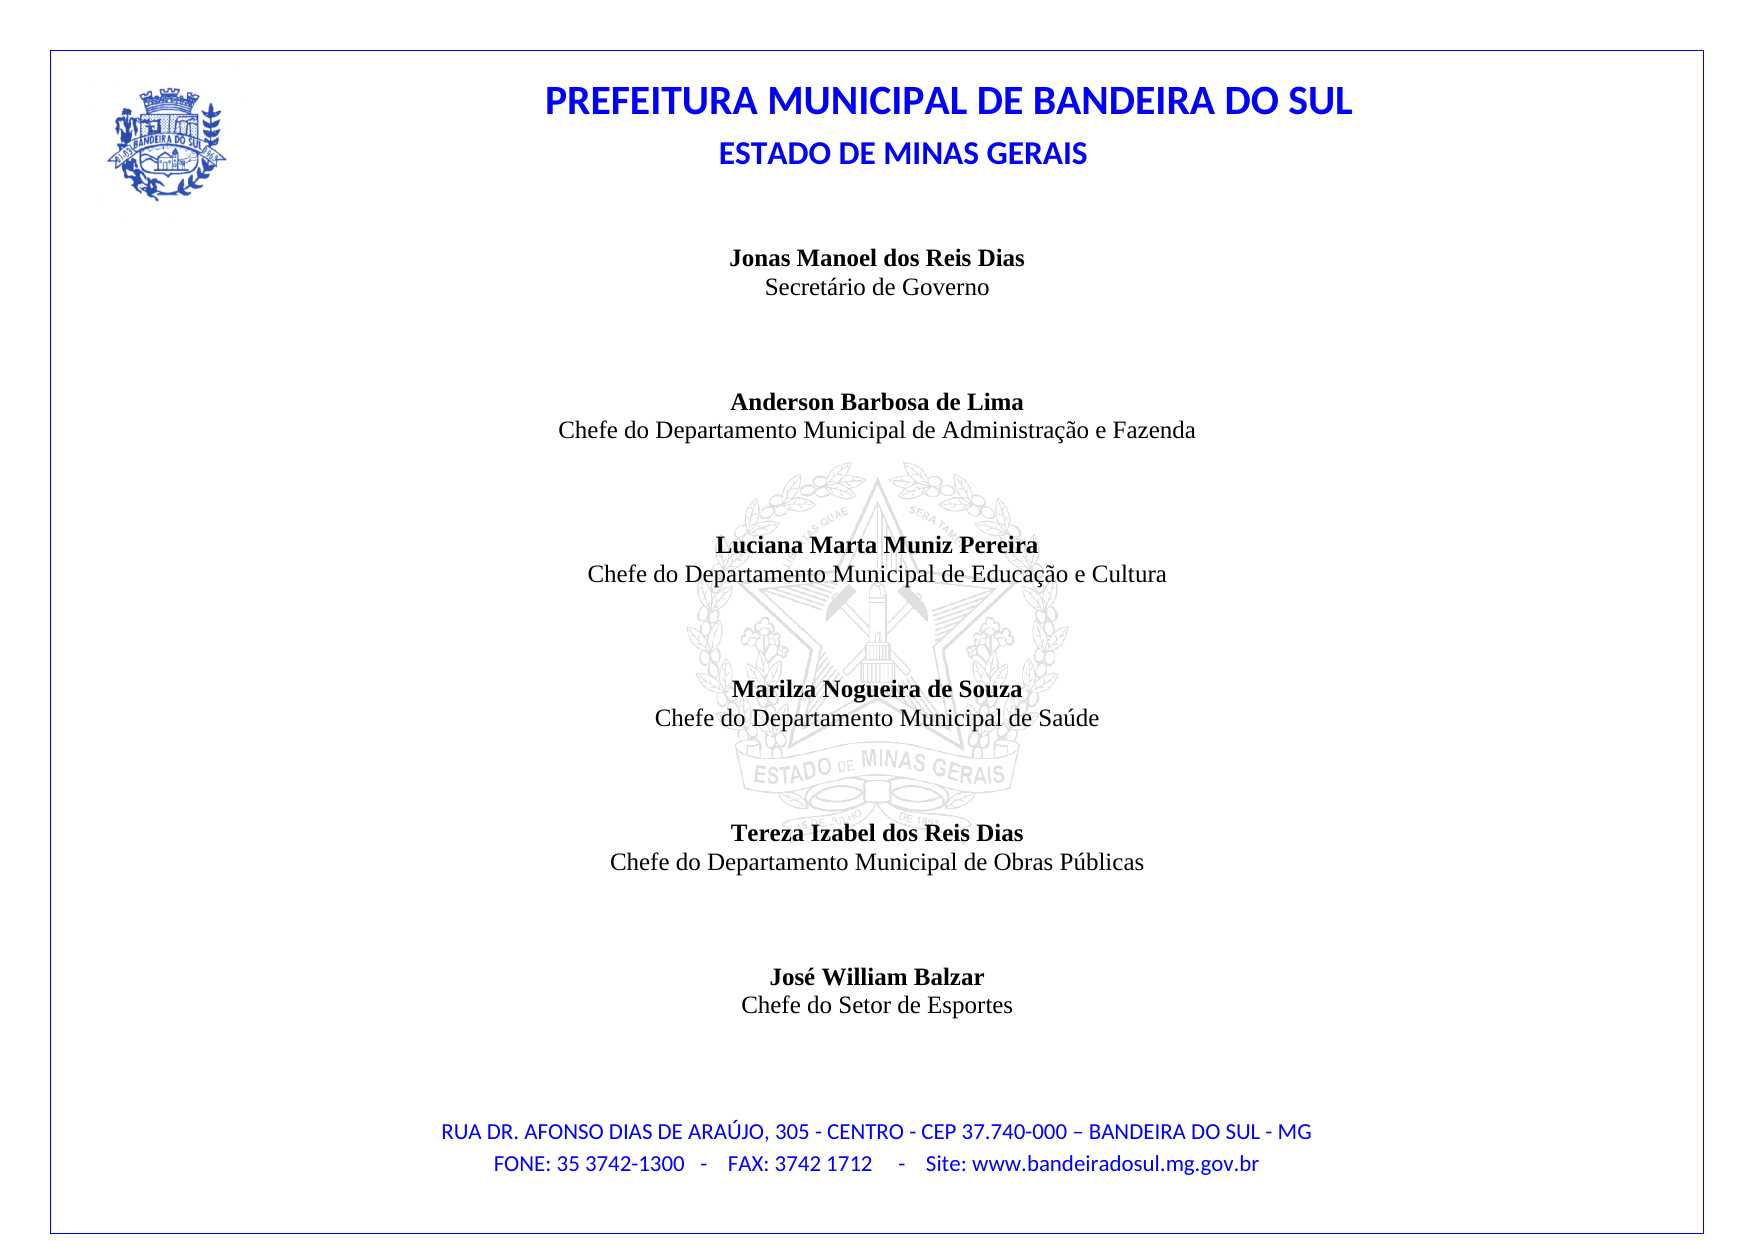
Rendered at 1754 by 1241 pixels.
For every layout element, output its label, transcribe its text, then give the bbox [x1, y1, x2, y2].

picture [88, 60, 253, 225]
text Chefe do Departamento Municipal de Saúde [148, 703, 1606, 732]
text Chefe do Departamento Municipal de Administração e Fazenda [148, 416, 1606, 444]
text Jonas Manoel dos Reis Dias [148, 243, 1606, 272]
text Marilza Nogueira de Souza [148, 674, 1606, 703]
text Secretário de Governo [148, 272, 1606, 301]
text Luciana Marta Muniz Pereira [148, 531, 1606, 559]
text José William Balzar [148, 962, 1606, 991]
text Anderson Barbosa de Lima [148, 387, 1606, 416]
text Tereza Izabel dos Reis Dias [148, 818, 1606, 847]
text Chefe do Setor de Esportes [148, 991, 1606, 1019]
text Chefe do Departamento Municipal de Obras Públicas [148, 847, 1606, 876]
text Chefe do Departamento Municipal de Educação e Cultura [148, 559, 1606, 588]
